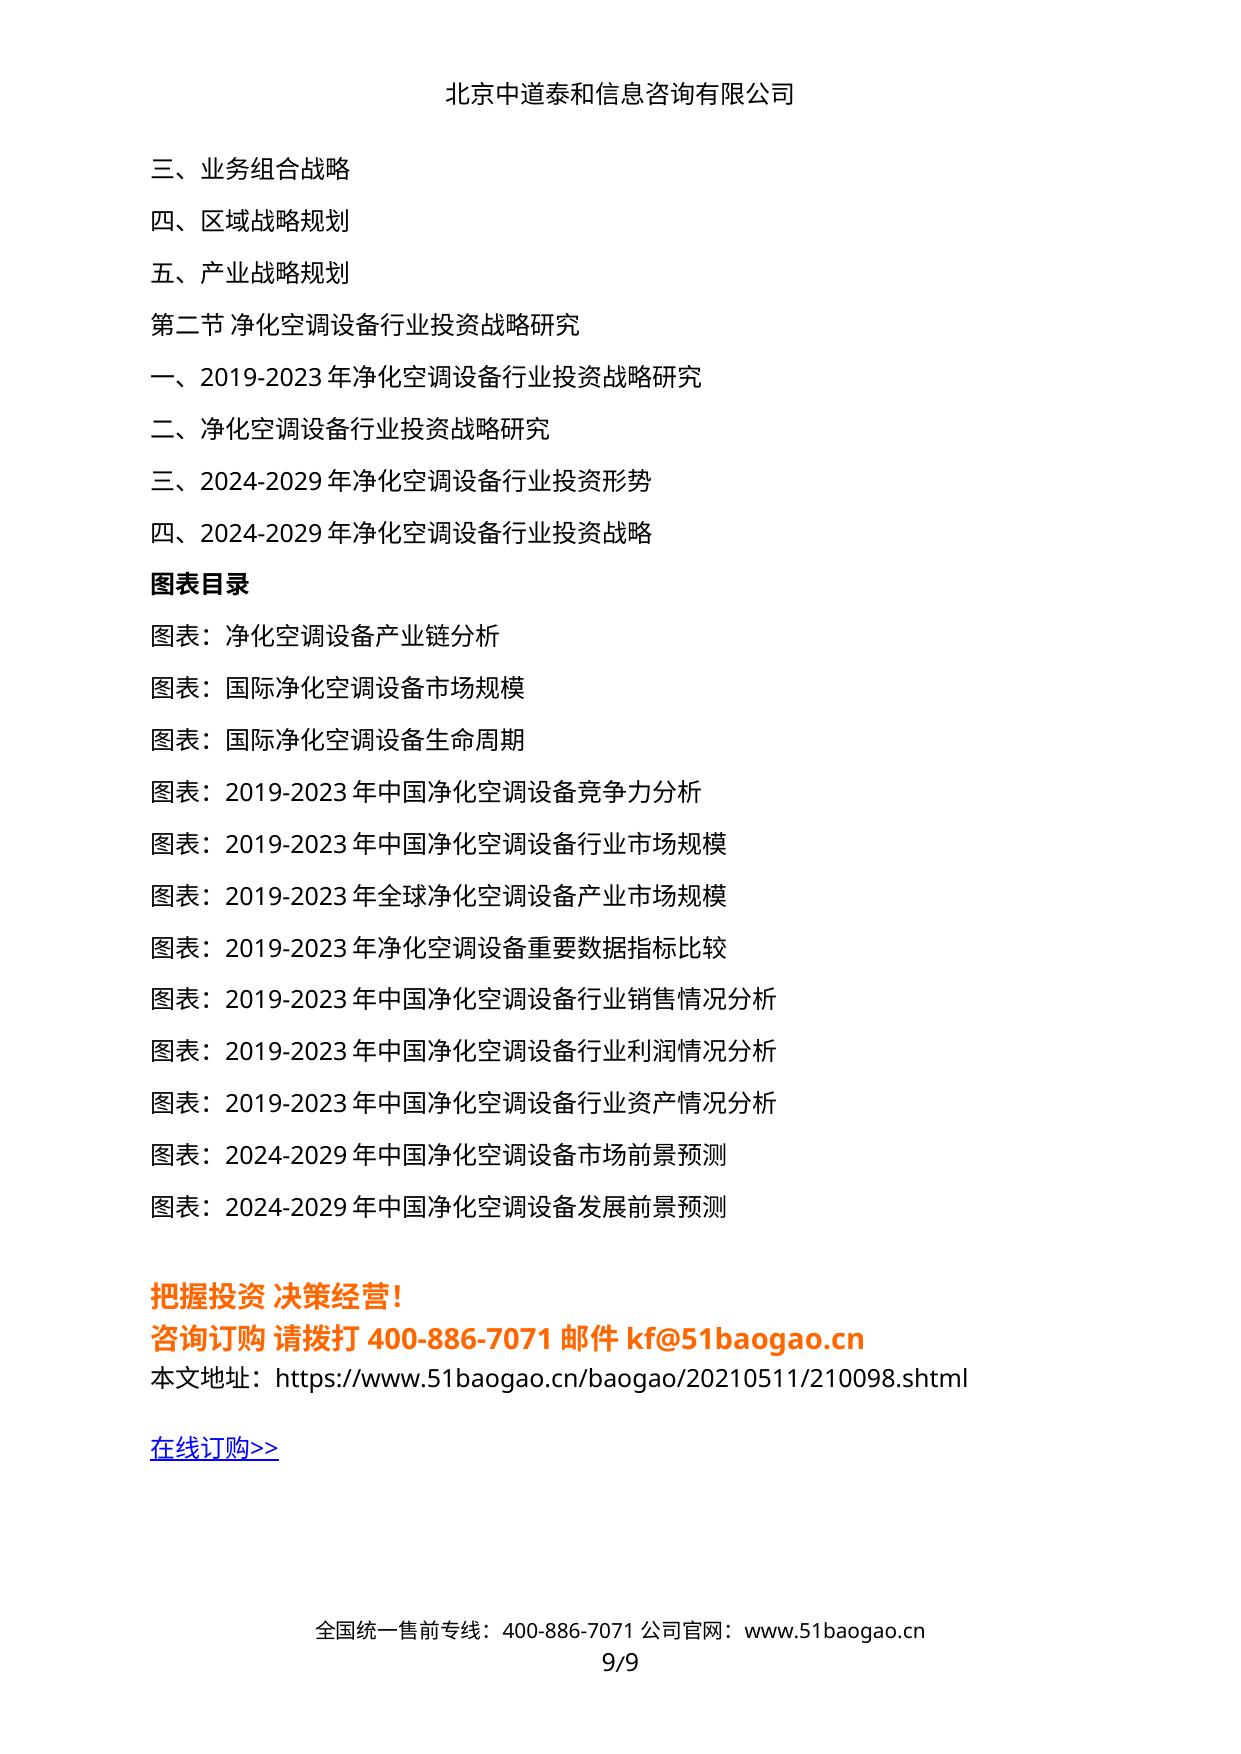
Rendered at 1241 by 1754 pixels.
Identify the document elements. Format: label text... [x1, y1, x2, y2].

text 图表目录 [150, 565, 1090, 601]
text 二、净化空调设备行业投资战略研究 [150, 409, 1090, 446]
text 图表：国际净化空调设备生命周期 [150, 721, 1090, 757]
text 图表：2019-2023年中国净化空调设备行业利润情况分析 [150, 1032, 1090, 1068]
text 图表：净化空调设备产业链分析 [150, 617, 1090, 653]
text 图表：国际净化空调设备市场规模 [150, 669, 1090, 705]
text 把握投资 决策经营！咨询订购 请拨打 400-886-7071 邮件 kf@51baogao.cn本文地址：https://www.51baogao.cn/baogao/20210511/210098.shtml [150, 1239, 1090, 1394]
text 五、产业战略规划 [150, 254, 1090, 290]
text 四、区域战略规划 [150, 202, 1090, 238]
text 三、2024-2029年净化空调设备行业投资形势 [150, 461, 1090, 497]
text 图表：2019-2023年净化空调设备重要数据指标比较 [150, 928, 1090, 964]
text 图表：2019-2023年中国净化空调设备行业资产情况分析 [150, 1084, 1090, 1120]
text 图表：2024-2029年中国净化空调设备市场前景预测 [150, 1136, 1090, 1172]
text 图表：2019-2023年中国净化空调设备行业销售情况分析 [150, 980, 1090, 1016]
text 图表：2019-2023年中国净化空调设备行业市场规模 [150, 824, 1090, 861]
text 图表：2024-2029年中国净化空调设备发展前景预测 [150, 1187, 1090, 1224]
text 图表：2019-2023年中国净化空调设备竞争力分析 [150, 772, 1090, 809]
text 三、业务组合战略 [150, 150, 1090, 186]
text 第二节 净化空调设备行业投资战略研究 [150, 306, 1090, 342]
text 一、2019-2023年净化空调设备行业投资战略研究 [150, 357, 1090, 394]
text 图表：2019-2023年全球净化空调设备产业市场规模 [150, 876, 1090, 912]
text 在线订购>> [150, 1394, 1090, 1465]
text 四、2024-2029年净化空调设备行业投资战略 [150, 513, 1090, 549]
